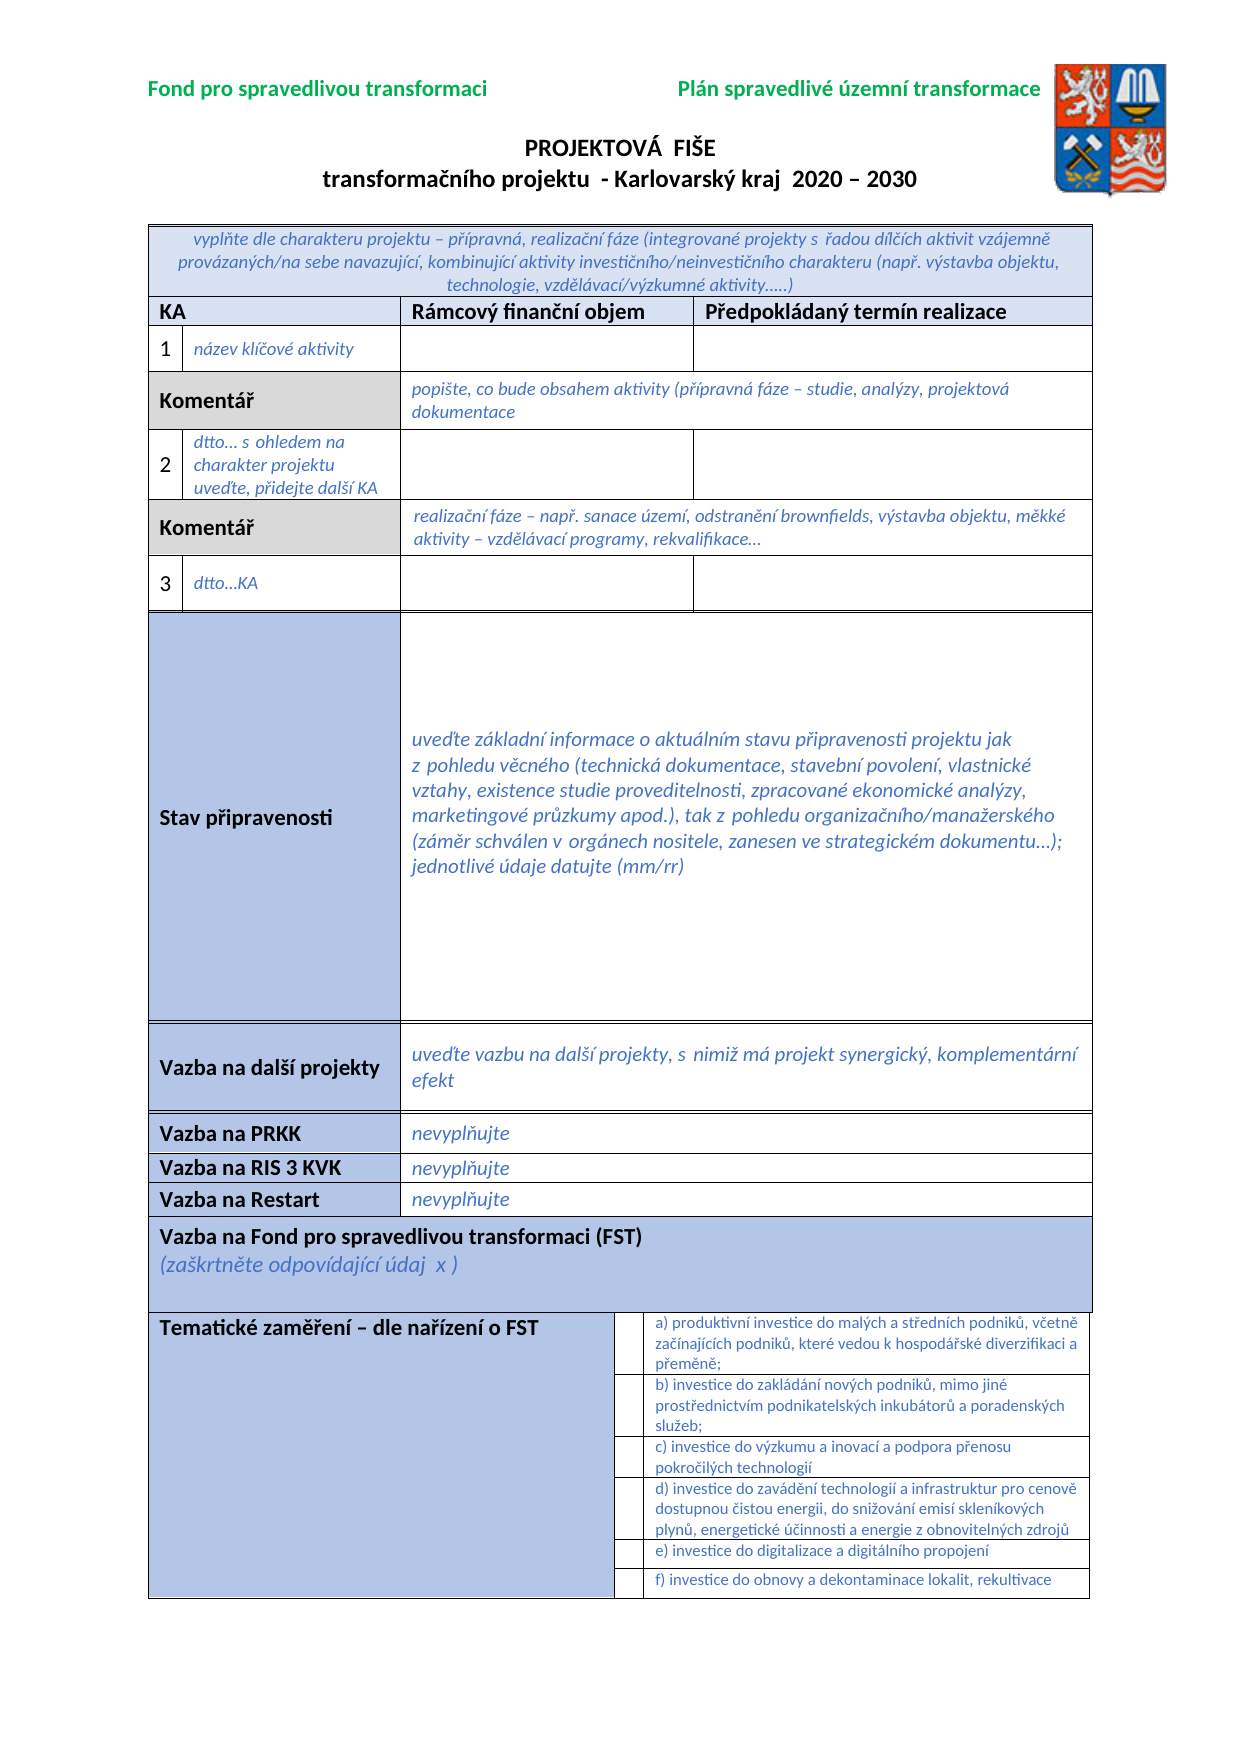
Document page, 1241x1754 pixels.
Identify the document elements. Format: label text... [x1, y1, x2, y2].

table_cell d) investice do zavádění technologií a infrastruktur pro cenově dostupnou čistou energii, do snižování emisí skleníkových plynů, energetické účinnosti a energie z obnovitelných zdrojů [644, 1478, 1089, 1539]
table_cell 3 [149, 556, 182, 610]
table_cell c) investice do výzkumu a inovací a podpora přenosu pokročilých technologií [644, 1437, 1089, 1477]
table_cell Vazba na další projekty [149, 1024, 400, 1110]
table_cell [694, 556, 1092, 610]
table_cell Rámcový finanční objem [401, 297, 693, 325]
table_cell [694, 430, 1092, 499]
table_cell Vazba na Fond pro spravedlivou transformaci (FST) (zaškrtněte odpovídající údaj x ) [149, 1217, 1092, 1312]
picture [1053, 64, 1168, 199]
table_cell [694, 326, 1092, 371]
table_cell KA [149, 297, 400, 325]
table_cell Stav připravenosti [149, 613, 400, 1020]
table_cell Tematické zaměření – dle nařízení o FST [149, 1313, 614, 1597]
table_cell b) investice do zakládání nových podniků, mimo jiné prostřednictvím podnikatelských inkubátorů a poradenských služeb; [644, 1375, 1089, 1436]
table_cell [615, 1437, 643, 1477]
table_cell [615, 1313, 643, 1374]
table_cell 2 [149, 430, 182, 499]
table_cell [401, 326, 693, 371]
table_cell Vazba na RIS 3 KVK [149, 1154, 400, 1182]
table_cell Předpokládaný termín realizace [694, 297, 1092, 325]
table_cell nevyplňujte [401, 1154, 1092, 1182]
table_cell [615, 1375, 643, 1436]
table_cell nevyplňujte [401, 1114, 1092, 1152]
table_cell dtto…KA [183, 556, 400, 610]
table_cell popište, co bude obsahem aktivity (přípravná fáze – studie, analýzy, projektová dokumentace [401, 372, 1092, 429]
table_cell 1 [149, 326, 182, 371]
table_cell [401, 430, 693, 499]
table_cell [615, 1569, 643, 1597]
table_cell název klíčové aktivity [183, 326, 400, 371]
table_cell [615, 1478, 643, 1539]
table_cell a) produktivní investice do malých a středních podniků, včetně začínajících podniků, které vedou k hospodářské diverzifikaci a přeměně; [644, 1313, 1089, 1374]
table_cell uveďte základní informace o aktuálním stavu připravenosti projektu jak z pohledu věcného (technická dokumentace, stavební povolení, vlastnické vztahy, existence studie proveditelnosti, zpracované ekonomické analýzy, marketingové průzkumy apod.), tak z pohledu organizačního/manažerského (záměr schválen v orgánech nositele, zanesen ve strategickém dokumentu…); jednotlivé údaje datujte (mm/rr) [401, 613, 1092, 1020]
table_cell [615, 1540, 643, 1568]
table_cell dtto… s ohledem na charakter projektu uveďte, přidejte další KA [183, 430, 400, 499]
table_cell nevyplňujte [401, 1183, 1092, 1216]
table_cell uveďte vazbu na další projekty, s nimiž má projekt synergický, komplementární efekt [401, 1024, 1092, 1110]
table_cell Vazba na Restart [149, 1183, 400, 1216]
table_cell f) investice do obnovy a dekontaminace lokalit, rekultivace půdy a projektů pro nové využití [644, 1569, 1089, 1597]
table_cell Vazba na PRKK [149, 1114, 400, 1152]
table_cell realizační fáze – např. sanace území, odstranění brownfields, výstavba objektu, měkké aktivity – vzdělávací programy, rekvalifikace… [401, 500, 1092, 554]
table_cell e) investice do digitalizace a digitálního propojení [644, 1540, 1089, 1568]
table_cell Komentář [149, 372, 400, 429]
table_cell [401, 556, 693, 610]
table_cell Komentář [149, 500, 400, 554]
